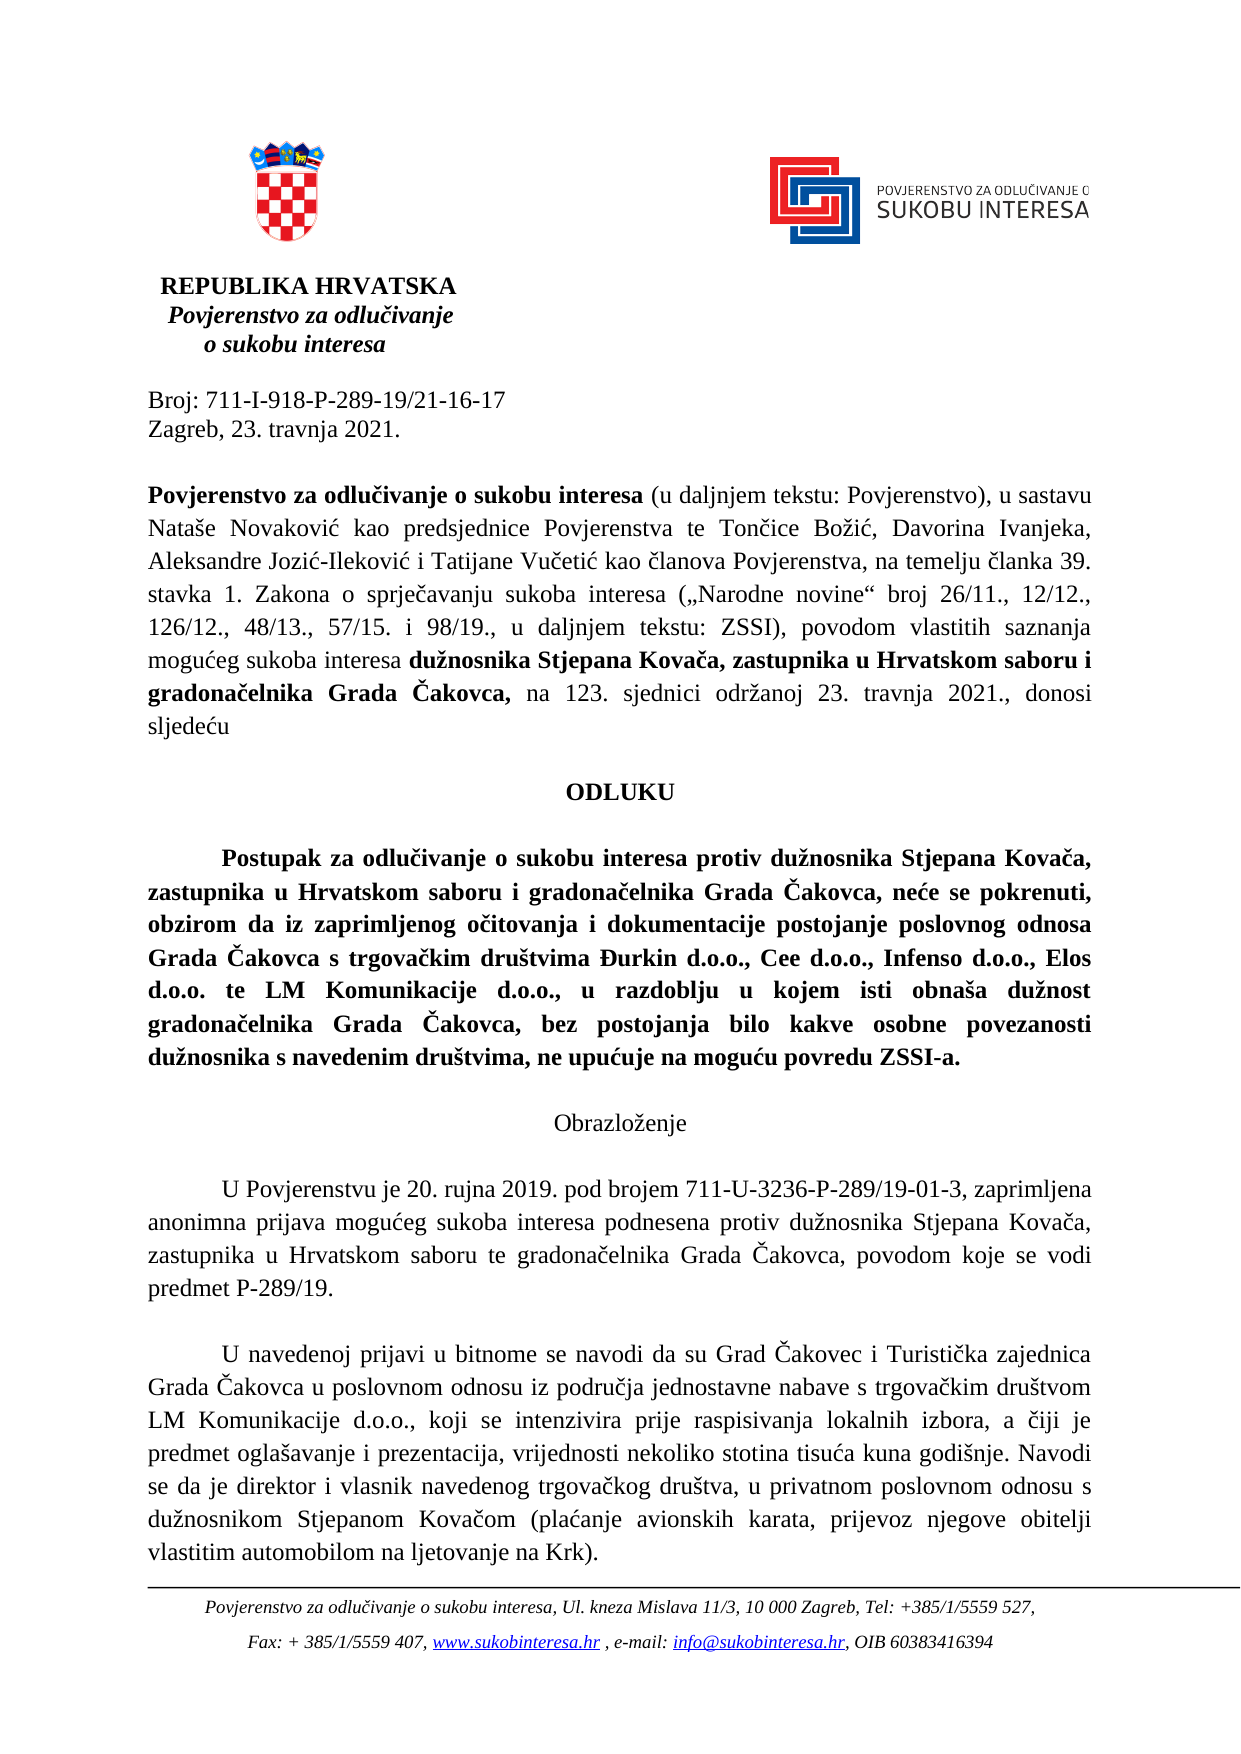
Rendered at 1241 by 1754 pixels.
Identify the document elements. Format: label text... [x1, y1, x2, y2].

text U Povjerenstvu je 20. rujna 2019. pod brojem 711-U-3236-P-289/19-01-3, zaprimljena anonimna prijava mogućeg sukoba interesa podnesena protiv dužnosnika Stjepana Kovača, zastupnika u Hrvatskom saboru te gradonačelnika Grada Čakovca, povodom koje se vodi predmet P-289/19. [148, 1174, 1092, 1302]
text Obrazloženje [148, 1108, 1092, 1136]
text ODLUKU [148, 777, 1092, 806]
picture [246, 138, 330, 244]
text Povjerenstvo za odlučivanje o sukobu interesa (u daljnjem tekstu: Povjerenstvo), u sastavu Nataše Novaković kao predsjednice Povjerenstva te Tončice Božić, Davorina Ivanjeka, Aleksandre Jozić-Ileković i Tatijane Vučetić kao članova Povjerenstva, na temelju članka 39. stavka 1. Zakona o sprječavanju sukoba interesa („Narodne novine“ broj 26/11., 12/12., 126/12., 48/13., 57/15. i 98/19., u daljnjem tekstu: ZSSI), povodom vlastitih saznanja mogućeg sukoba interesa dužnosnika Stjepana Kovača, zastupnika u Hrvatskom saboru i gradonačelnika Grada Čakovca, na 123. sjednici održanoj 23. travnja 2021., donosi sljedeću [148, 480, 1092, 740]
picture [770, 157, 1089, 244]
text Zagreb, 23. travnja 2021. [148, 414, 1092, 443]
text Postupak za odlučivanje o sukobu interesa protiv dužnosnika Stjepana Kovača, zastupnika u Hrvatskom saboru i gradonačelnika Grada Čakovca, neće se pokrenuti, obzirom da iz zaprimljenog očitovanja i dokumentacije postojanje poslovnog odnosa Grada Čakovca s trgovačkim društvima Đurkin d.o.o., Cee d.o.o., Infenso d.o.o., Elos d.o.o. te LM Komunikacije d.o.o., u razdoblju u kojem isti obnaša dužnost gradonačelnika Grada Čakovca, bez postojanja bilo kakve osobne povezanosti dužnosnika s navedenim društvima, ne upućuje na moguću povredu ZSSI-a. [148, 843, 1092, 1070]
text U navedenoj prijavi u bitnome se navodi da su Grad Čakovec i Turistička zajednica Grada Čakovca u poslovnom odnosu iz područja jednostavne nabave s trgovačkim društvom LM Komunikacije d.o.o., koji se intenzivira prije raspisivanja lokalnih izbora, a čiji je predmet oglašavanje i prezentacija, vrijednosti nekoliko stotina tisuća kuna godišnje. Navodi se da je direktor i vlasnik navedenog trgovačkog društva, u privatnom poslovnom odnosu s dužnosnikom Stjepanom Kovačom (plaćanje avionskih karata, prijevoz njegove obitelji vlastitim automobilom na ljetovanje na Krk). [148, 1339, 1092, 1566]
